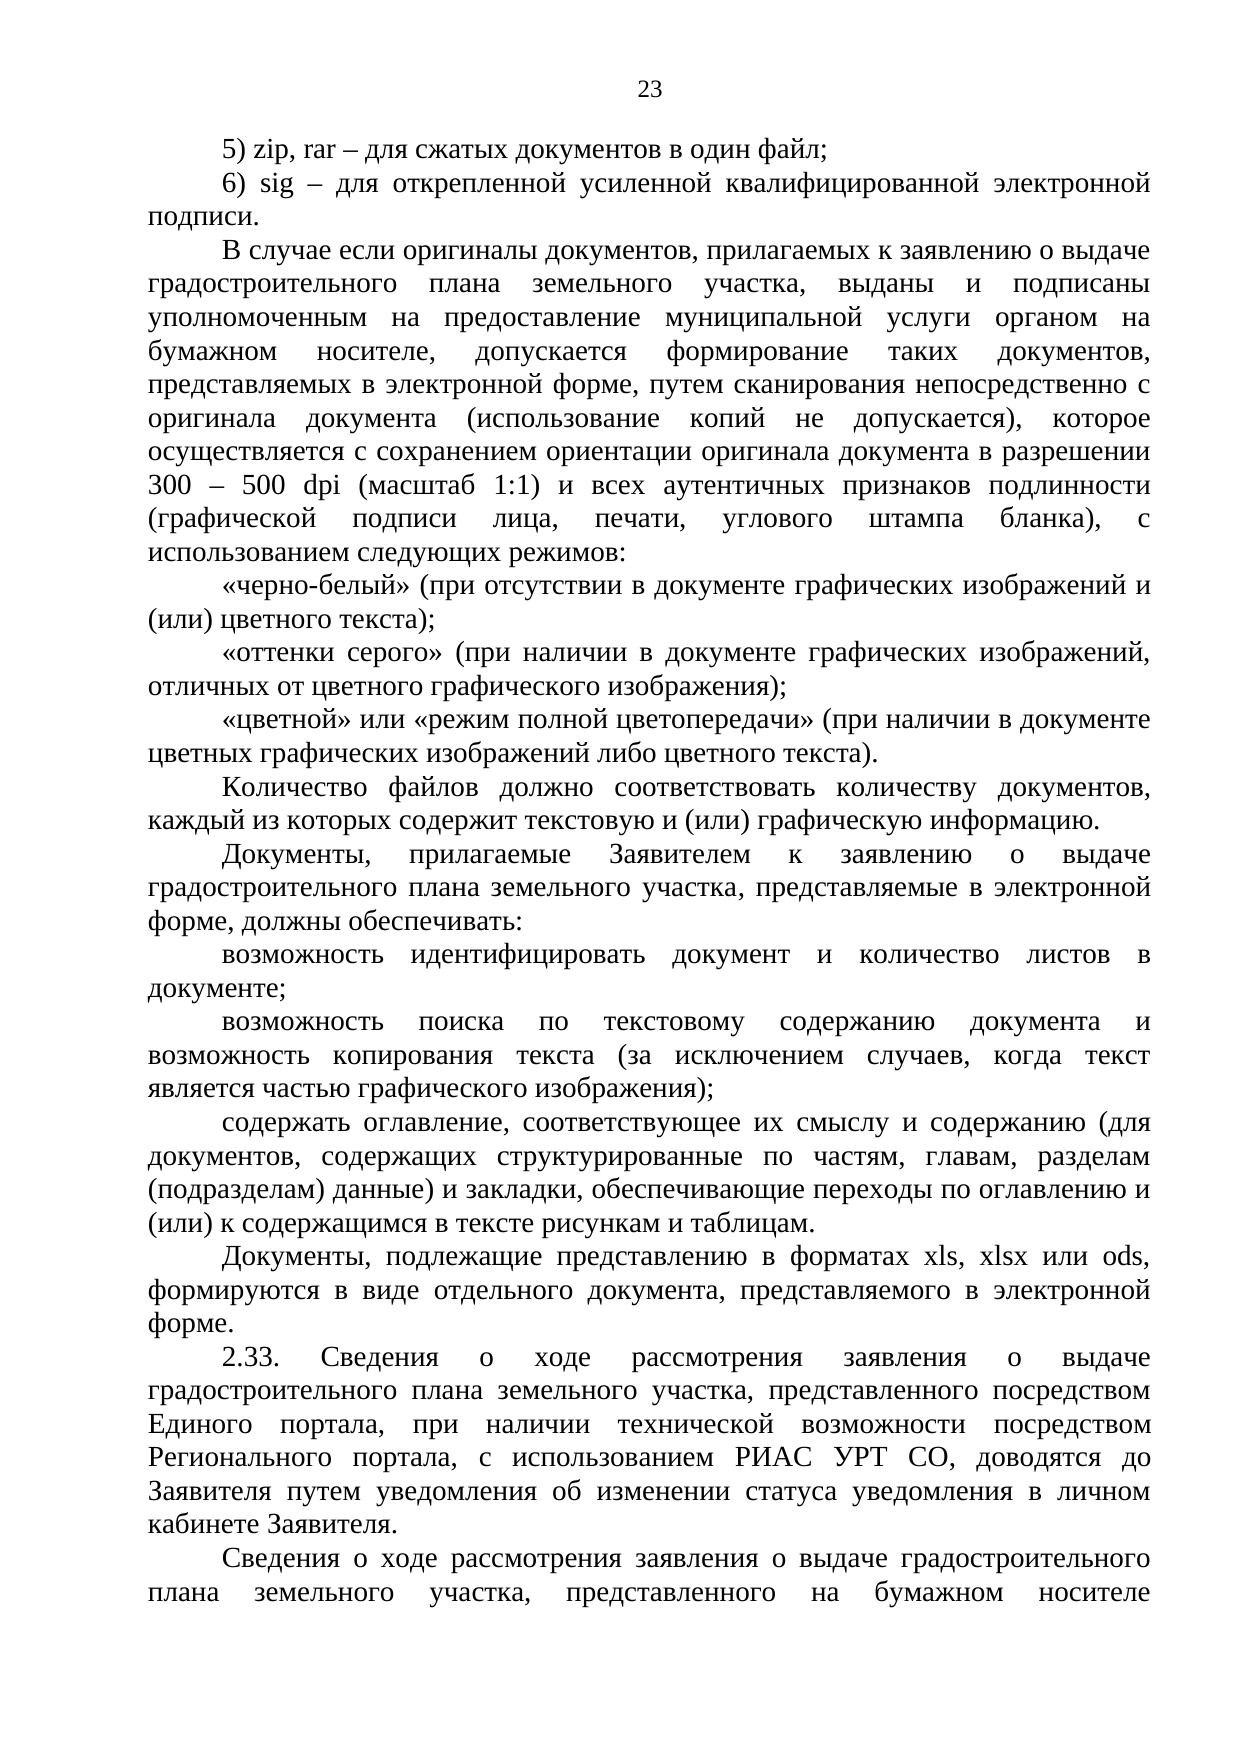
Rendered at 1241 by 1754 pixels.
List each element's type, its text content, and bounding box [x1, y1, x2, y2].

text содержать оглавление, соответствующее их смыслу и содержанию (для документов, содержащих структурированные по частям, главам, разделам (подразделам) данные) и закладки, обеспечивающие переходы по оглавлению и (или) к содержащимся в тексте рисункам и таблицам. [148, 1104, 1152, 1238]
text Количество файлов должно соответствовать количеству документов, каждый из которых содержит текстовую и (или) графическую информацию. [148, 769, 1152, 836]
text 6) sig – для открепленной усиленной квалифицированной электронной подписи. [148, 165, 1152, 232]
text «цветной» или «режим полной цветопередачи» (при наличии в документе цветных графических изображений либо цветного текста). [148, 702, 1152, 769]
text возможность поиска по текстовому содержанию документа и возможность копирования текста (за исключением случаев, когда текст является частью графического изображения); [148, 1003, 1152, 1104]
text 5) zip, rar – для сжатых документов в один файл; [148, 131, 1152, 165]
text В случае если оригиналы документов, прилагаемых к заявлению о выдаче градостроительного плана земельного участка, выданы и подписаны уполномоченным на предоставление муниципальной услуги органом на бумажном носителе, допускается формирование таких документов, представляемых в электронной форме, путем сканирования непосредственно с оригинала документа (использование копий не допускается), которое осуществляется с сохранением ориентации оригинала документа в разрешении 300 – 500 dpi (масштаб 1:1) и всех аутентичных признаков подлинности (графической подписи лица, печати, углового штампа бланка), с использованием следующих режимов: [148, 232, 1152, 567]
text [148, 1540, 1152, 1607]
text 2.33. Сведения о ходе рассмотрения заявления о выдаче градостроительного плана земельного участка, представленного посредством Единого портала, при наличии технической возможности посредством Регионального портала, с использованием РИАС УРТ СО, доводятся до Заявителя путем уведомления об изменении статуса уведомления в личном кабинете Заявителя. [148, 1339, 1152, 1540]
text Документы, подлежащие представлению в форматах xls, xlsx или ods, формируются в виде отдельного документа, представляемого в электронной форме. [148, 1238, 1152, 1339]
text «черно-белый» (при отсутствии в документе графических изображений и (или) цветного текста); [148, 567, 1152, 634]
text «оттенки серого» (при наличии в документе графических изображений, отличных от цветного графического изображения); [148, 634, 1152, 702]
text возможность идентифицировать документ и количество листов в документе; [148, 936, 1152, 1003]
text Документы, прилагаемые Заявителем к заявлению о выдаче градостроительного плана земельного участка, представляемые в электронной форме, должны обеспечивать: [148, 836, 1152, 936]
